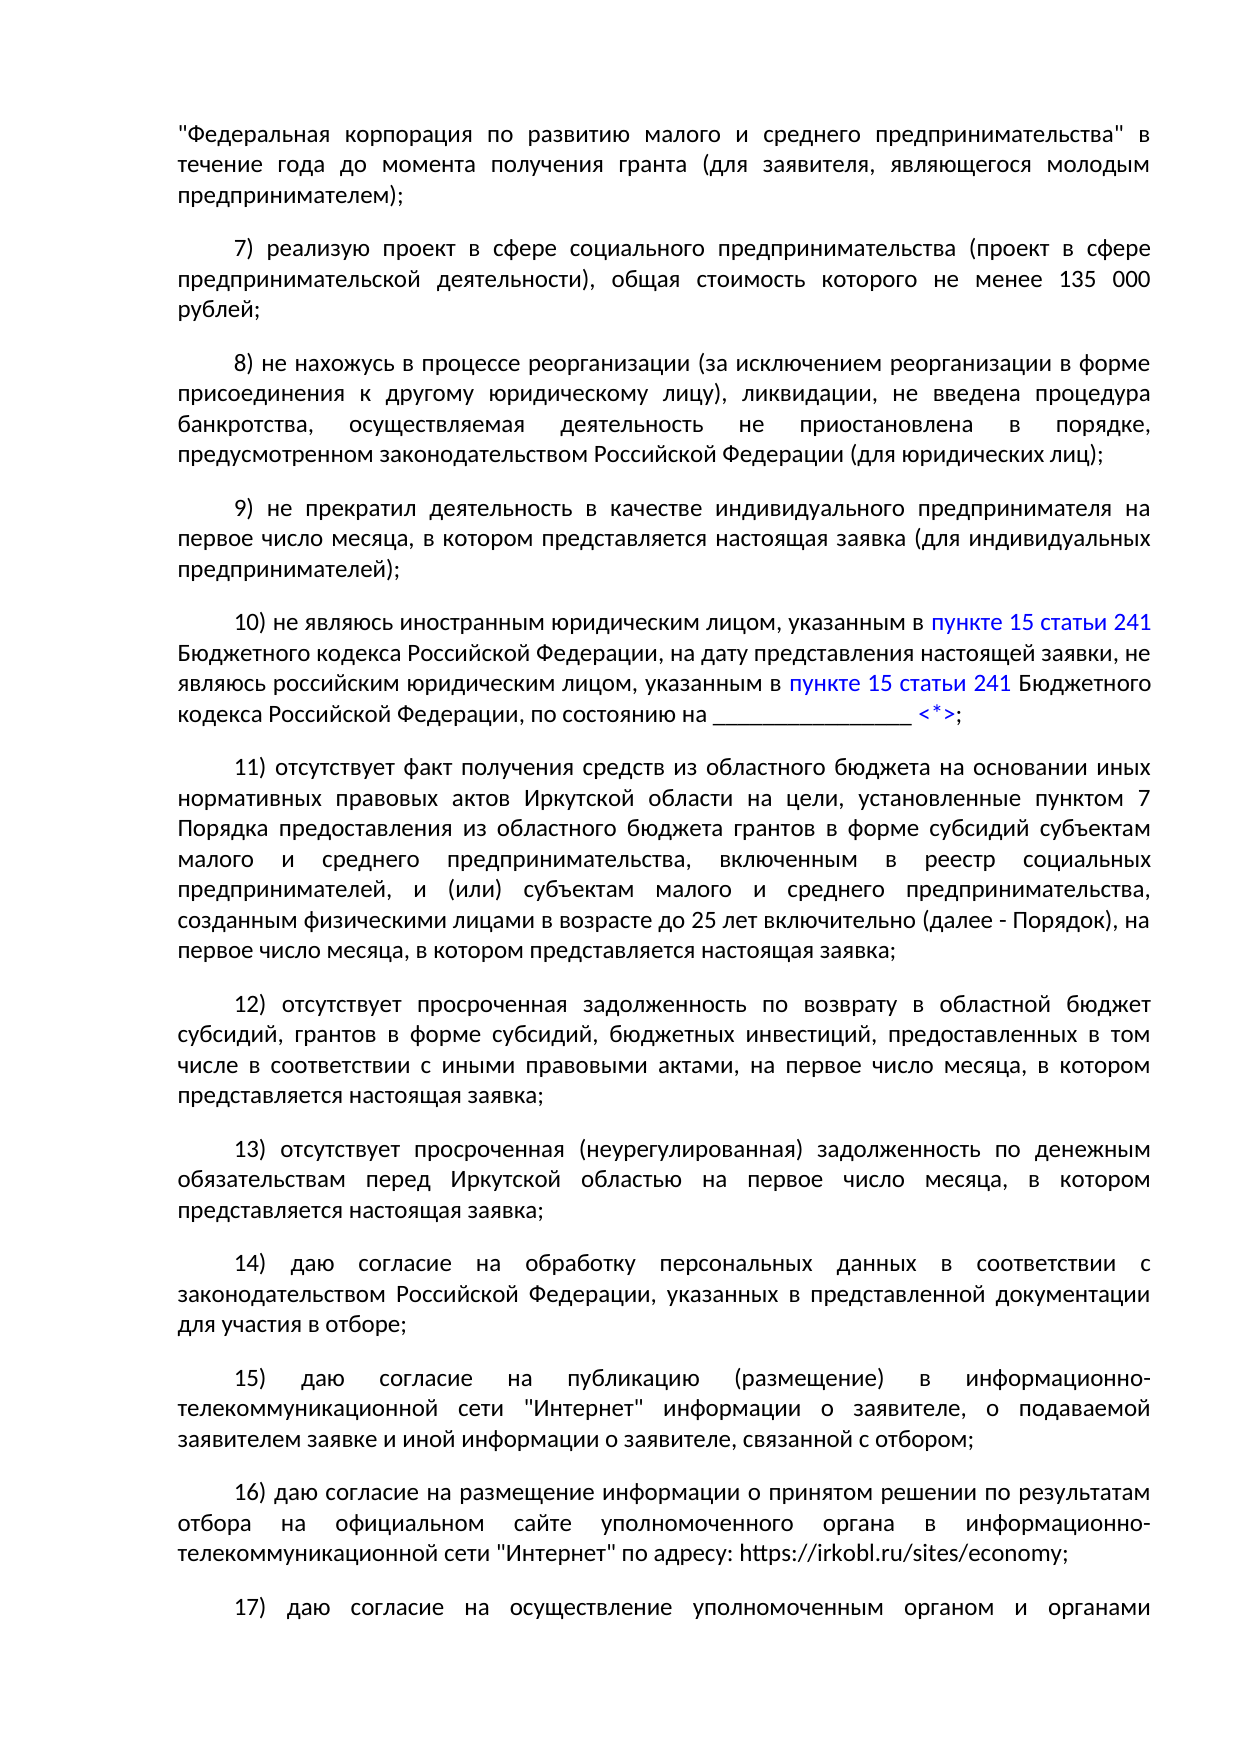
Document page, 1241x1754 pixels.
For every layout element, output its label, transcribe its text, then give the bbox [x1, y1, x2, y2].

text 7) реализую проект в сфере социального предпринимательства (проект в сфере предпринимательской деятельности), общая стоимость которого не менее 135 000 рублей; [177, 233, 1152, 324]
text 13) отсутствует просроченная (неурегулированная) задолженность по денежным обязательствам перед Иркутской областью на первое число месяца, в котором представляется настоящая заявка; [177, 1133, 1152, 1225]
text 16) даю согласие на размещение информации о принятом решении по результатам отбора на официальном сайте уполномоченного органа в информационно-телекоммуникационной сети "Интернет" по адресу: https://irkobl.ru/sites/economy; [177, 1477, 1152, 1568]
text 12) отсутствует просроченная задолженность по возврату в областной бюджет субсидий, грантов в форме субсидий, бюджетных инвестиций, предоставленных в том числе в соответствии с иными правовыми актами, на первое число месяца, в котором представляется настоящая заявка; [177, 988, 1152, 1110]
text 9) не прекратил деятельность в качестве индивидуального предпринимателя на первое число месяца, в котором представляется настоящая заявка (для индивидуальных предпринимателей); [177, 492, 1152, 584]
text 11) отсутствует факт получения средств из областного бюджета на основании иных нормативных правовых актов Иркутской области на цели, установленные пунктом 7 Порядка предоставления из областного бюджета грантов в форме субсидий субъектам малого и среднего предпринимательства, включенным в реестр социальных предпринимателей, и (или) субъектам малого и среднего предпринимательства, созданным физическими лицами в возрасте до 25 лет включительно (далее - Порядок), на первое число месяца, в котором представляется настоящая заявка; [177, 752, 1152, 965]
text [177, 118, 1152, 210]
text 15) даю согласие на публикацию (размещение) в информационно-телекоммуникационной сети "Интернет" информации о заявителе, о подаваемой заявителем заявке и иной информации о заявителе, связанной с отбором; [177, 1362, 1152, 1454]
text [177, 1591, 1152, 1622]
text 14) даю согласие на обработку персональных данных в соответствии с законодательством Российской Федерации, указанных в представленной документации для участия в отборе; [177, 1248, 1152, 1339]
text 8) не нахожусь в процессе реорганизации (за исключением реорганизации в форме присоединения к другому юридическому лицу), ликвидации, не введена процедура банкротства, осуществляемая деятельность не приостановлена в порядке, предусмотренном законодательством Российской Федерации (для юридических лиц); [177, 347, 1152, 469]
text 10) не являюсь иностранным юридическим лицом, указанным в пункте 15 статьи 241 Бюджетного кодекса Российской Федерации, на дату представления настоящей заявки, не являюсь российским юридическим лицом, указанным в пункте 15 статьи 241 Бюджетного кодекса Российской Федерации, по состоянию на ________________ <*>; [177, 607, 1152, 729]
